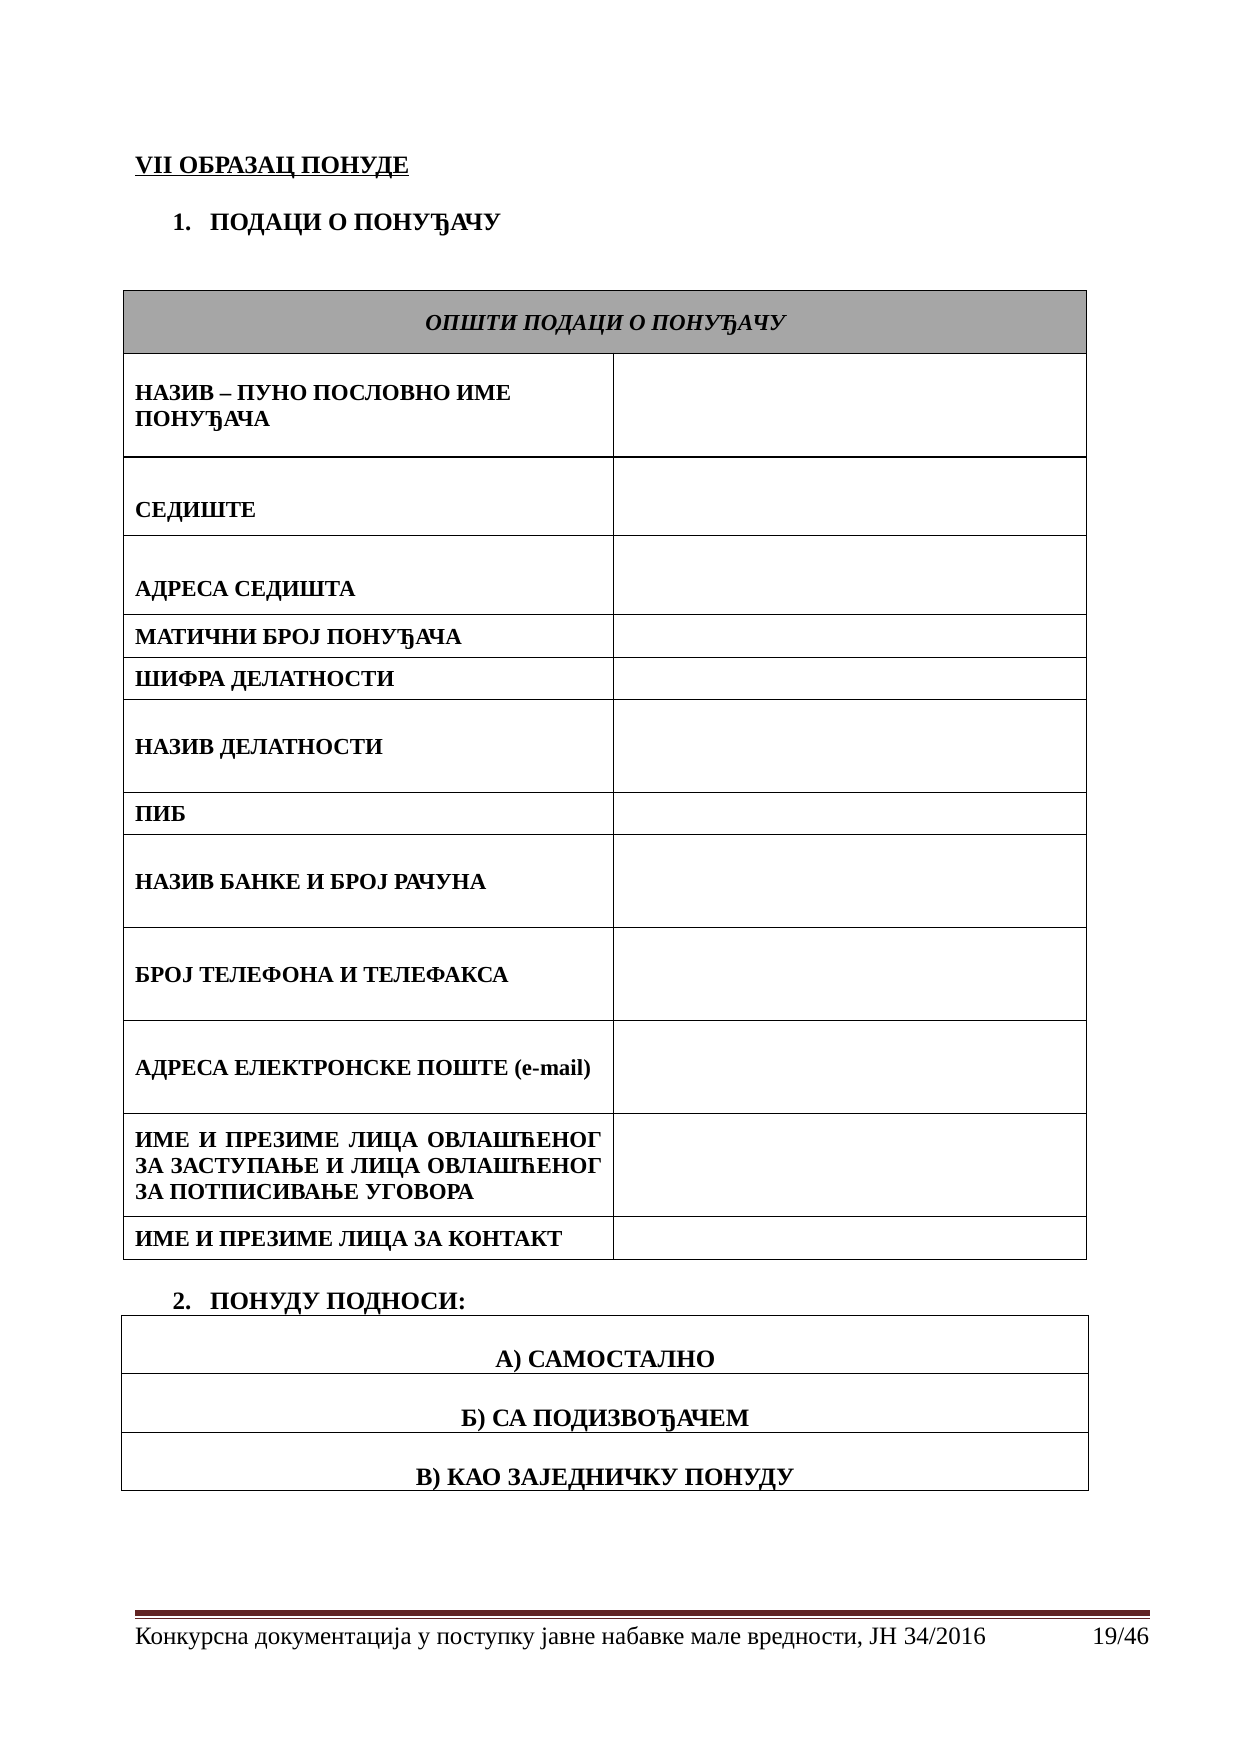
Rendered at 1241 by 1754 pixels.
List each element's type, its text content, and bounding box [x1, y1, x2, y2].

table_cell [614, 793, 1086, 834]
table_cell [614, 700, 1086, 792]
list ПОНУДУ ПОДНОСИ: [172, 1286, 1150, 1315]
table_cell [614, 835, 1086, 927]
table_cell ПИБ [124, 793, 613, 834]
table_cell БРОЈ ТЕЛЕФОНА И ТЕЛЕФАКСА [124, 928, 613, 1020]
table_cell [614, 1021, 1086, 1113]
table_cell ИМЕ И ПРЕЗИМЕ ЛИЦА ЗА КОНТАКТ [124, 1217, 613, 1258]
table_cell НАЗИВ – ПУНО ПОСЛОВНО ИМЕ ПОНУЂАЧА [124, 354, 613, 456]
table_cell НАЗИВ ДЕЛАТНОСТИ [124, 700, 613, 792]
table_cell [614, 658, 1086, 699]
table_cell СЕДИШТЕ [124, 458, 613, 535]
table_cell [614, 615, 1086, 657]
table_cell ИМЕ И ПРЕЗИМЕ ЛИЦА ОВЛАШЋЕНОГ ЗА ЗАСТУПАЊЕ И ЛИЦА ОВЛАШЋЕНОГ ЗА ПОТПИСИВАЊЕ УГОВОРА [124, 1114, 613, 1216]
table_cell [614, 458, 1086, 535]
table_cell [614, 928, 1086, 1020]
list ПОДАЦИ О ПОНУЂАЧУ [172, 207, 1150, 236]
table_cell В) КАО ЗАЈЕДНИЧКУ ПОНУДУ [122, 1433, 1088, 1490]
table_cell НАЗИВ БАНКЕ И БРОЈ РАЧУНА [124, 835, 613, 927]
table_cell ШИФРА ДЕЛАТНОСТИ [124, 658, 613, 699]
table_header А) САМОСТАЛНО [122, 1316, 1088, 1373]
table_cell АДРЕСА СЕДИШТА [124, 536, 613, 614]
table_cell [614, 1217, 1086, 1258]
table_cell Б) СА ПОДИЗВОЂАЧЕМ [122, 1374, 1088, 1432]
table_cell [614, 536, 1086, 614]
table_cell АДРЕСА ЕЛЕКТРОНСКЕ ПОШТЕ (е-mail) [124, 1021, 613, 1113]
table_cell [614, 354, 1086, 456]
table_header ОПШТИ ПОДАЦИ О ПОНУЂАЧУ [124, 291, 1086, 353]
table_cell МАТИЧНИ БРОЈ ПОНУЂАЧА [124, 615, 613, 657]
text VII ОБРАЗАЦ ПОНУДЕ [135, 150, 1150, 179]
table_cell [614, 1114, 1086, 1216]
